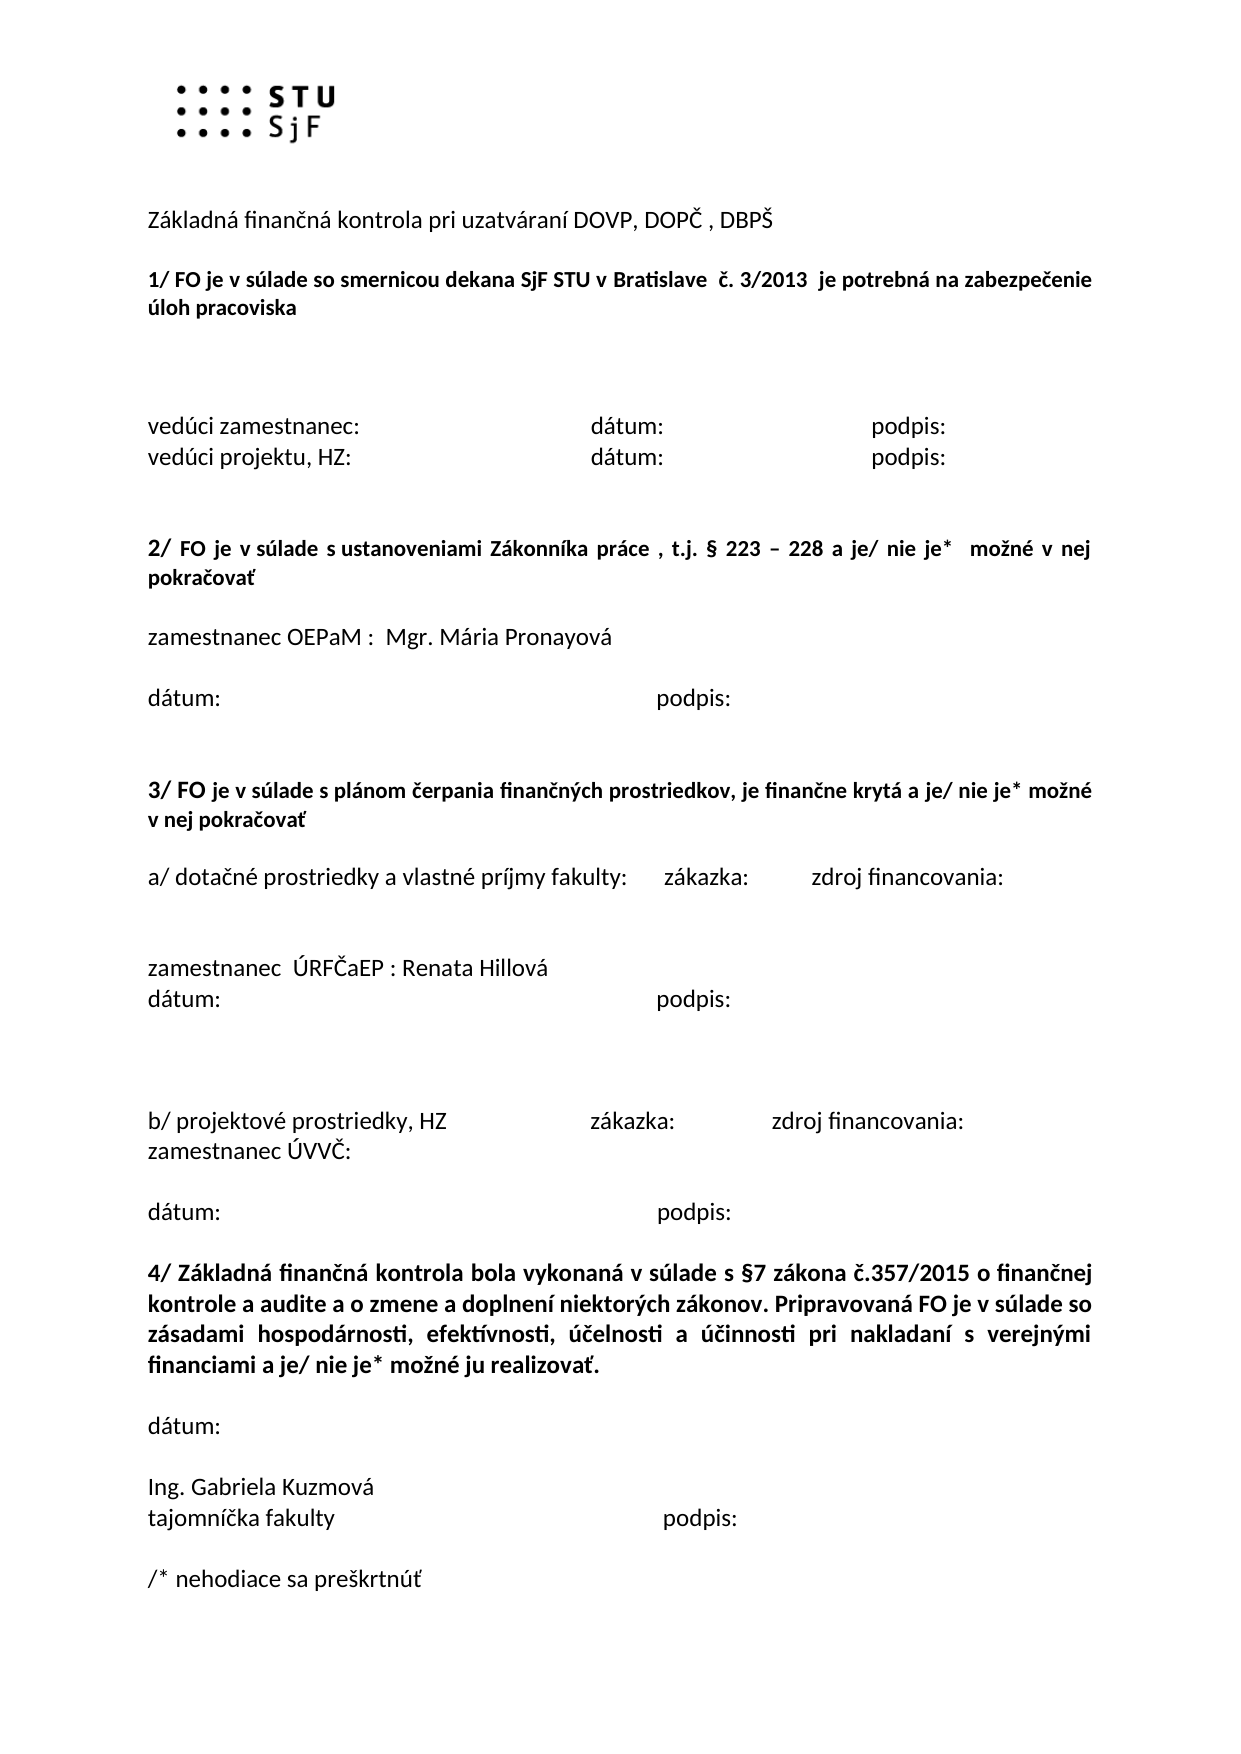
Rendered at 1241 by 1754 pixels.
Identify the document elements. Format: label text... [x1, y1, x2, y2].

text Základná finančná kontrola pri uzatváraní DOVP, DOPČ , DBPŠ [148, 204, 1093, 235]
text zamestnanec ÚRFČaEP : Renata Hillová [148, 952, 1093, 983]
text zamestnanec OEPaM : Mgr. Mária Pronayová [148, 622, 1093, 652]
text Ing. Gabriela Kuzmová [148, 1471, 1093, 1502]
text dátum: [148, 1410, 1093, 1441]
text vedúci zamestnanec: dátum: podpis: [148, 410, 1093, 441]
text dátum: podpis: [148, 983, 1093, 1013]
text dátum: podpis: [148, 1196, 1093, 1227]
text a/ dotačné prostriedky a vlastné príjmy fakulty: zákazka: zdroj financovania: [148, 861, 1093, 891]
text 2/ FO je v súlade s ustanoveniami Zákonníka práce , t.j. § 223 – 228 a je/ nie je* možné v nej pokračovať [148, 532, 1093, 591]
text tajomníčka fakulty podpis: [148, 1502, 1093, 1532]
text b/ projektové prostriedky, HZ zákazka: zdroj financovania: [148, 1105, 1093, 1135]
text 1/ FO je v súlade so smernicou dekana SjF STU v Bratislave č. 3/2013 je potrebná na zabezpečenie úloh pracoviska [148, 265, 1093, 321]
text dátum: podpis: [148, 683, 1093, 713]
text /* nehodiace sa preškrtnúť [148, 1563, 1093, 1593]
text vedúci projektu, HZ: dátum: podpis: [148, 441, 1093, 471]
text 3/ FO je v súlade s plánom čerpania finančných prostriedkov, je finančne krytá a je/ nie je* možné v nej pokračovať [148, 774, 1093, 833]
text 4/ Základná finančná kontrola bola vykonaná v súlade s §7 zákona č.357/2015 o finančnej kontrole a audite a o zmene a doplnení niektorých zákonov. Pripravovaná FO je v súlade so zásadami hospodárnosti, efektívnosti, účelnosti a účinnosti pri nakladaní s verejnými financiami a je/ nie je* možné ju realizovať. [148, 1257, 1093, 1379]
picture [147, 73, 348, 149]
text zamestnanec ÚVVČ: [148, 1135, 1093, 1166]
